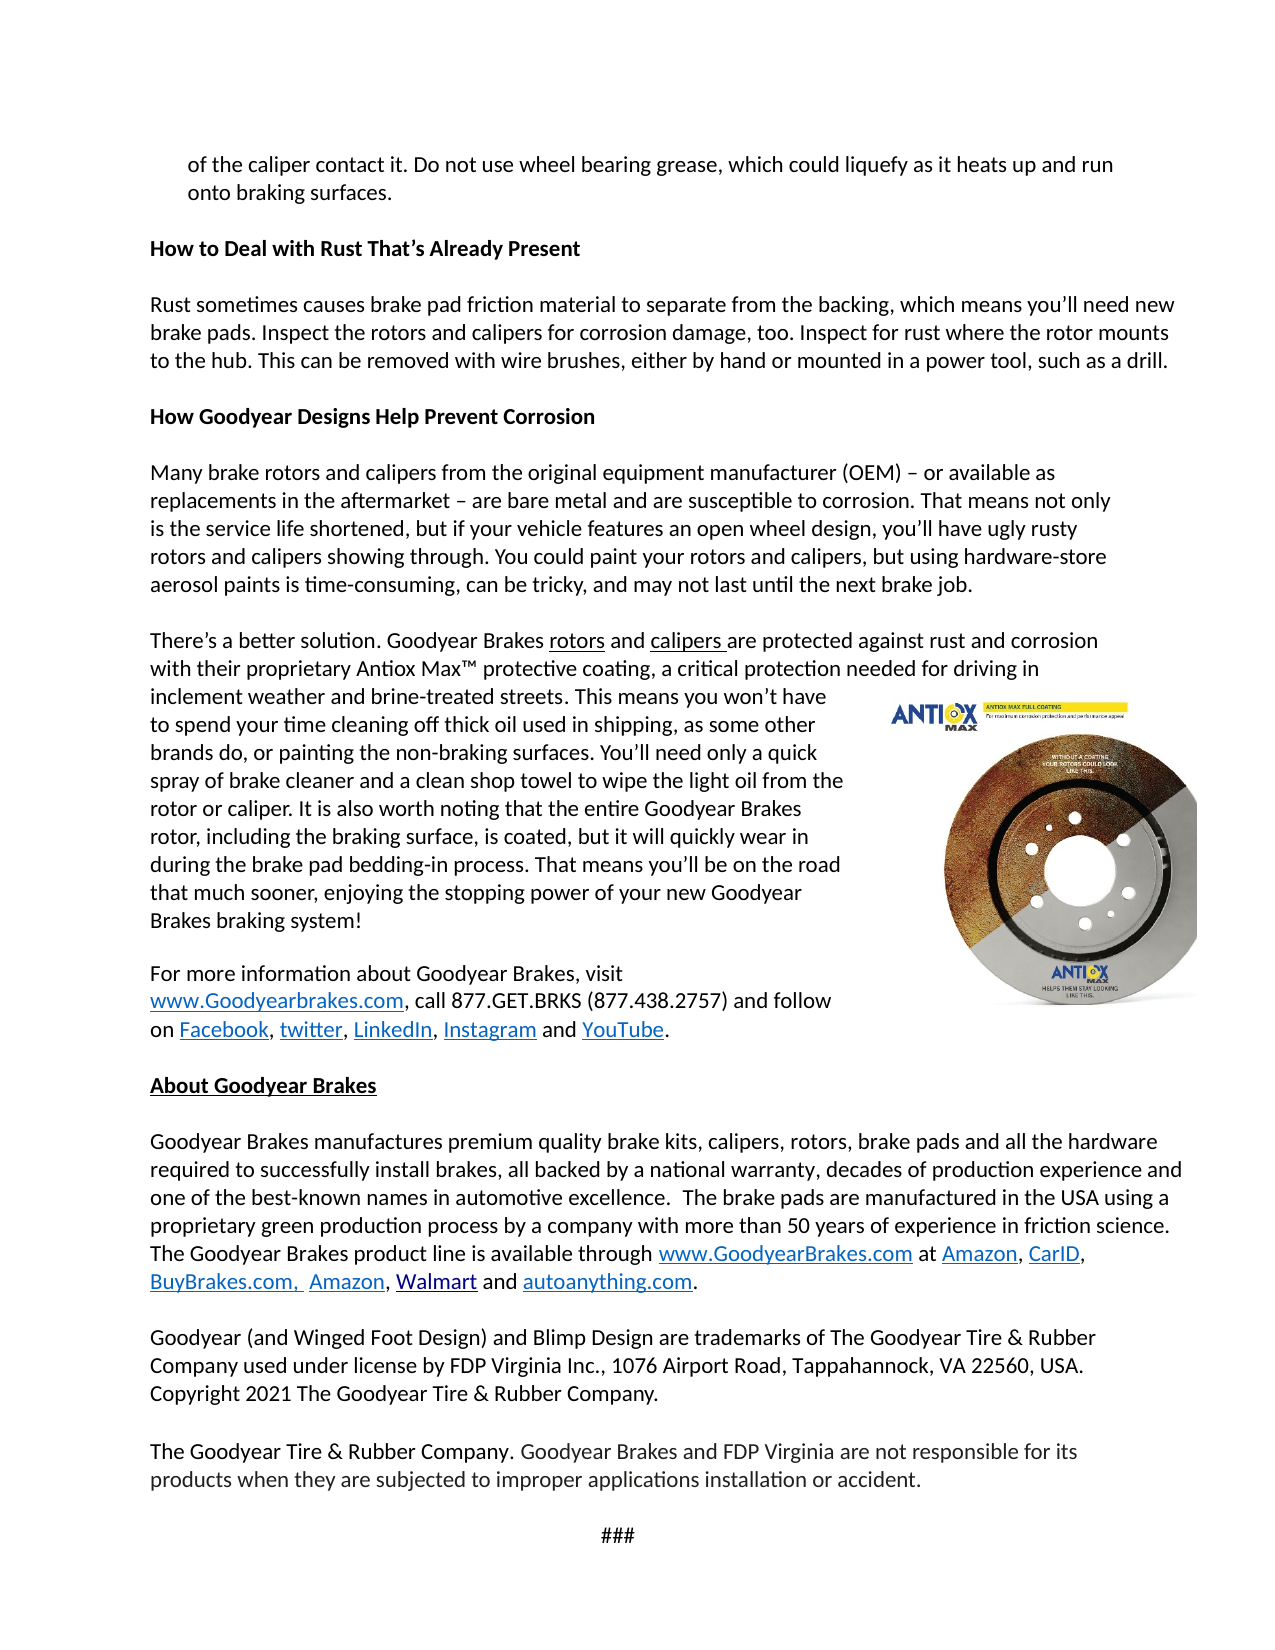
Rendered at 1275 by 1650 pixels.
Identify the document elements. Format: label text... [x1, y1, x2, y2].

text There’s a better solution. Goodyear Brakes rotors and calipers are protected against rust and corrosion with their proprietary Antiox Max™ protective coating, a critical protection needed for driving in inclement weather and brine-treated streets. This means you won’t have to spend your time cleaning off thick oil used in shipping, as some other brands do, or painting the non-braking surfaces. You’ll need only a quick spray of brake cleaner and a clean shop towel to wipe the light oil from the rotor or caliper. It is also worth noting that the entire Goodyear Brakes rotor, including the braking surface, is coated, but it will quickly wear in during the brake pad bedding-in process. That means you’ll be on the road that much sooner, enjoying the stopping power of your new Goodyear Brakes braking system! [150, 626, 1125, 934]
text Many brake rotors and calipers from the original equipment manufacturer (OEM) – or available as replacements in the aftermarket – are bare metal and are susceptible to corrosion. That means not only is the service life shortened, but if your vehicle features an open wheel design, you’ll have ugly rusty rotors and calipers showing through. You could paint your rotors and calipers, but using hardware-store aerosol paints is time-consuming, can be tricky, and may not last until the next brake job. [150, 458, 1125, 598]
text About Goodyear Brakes [150, 1071, 1125, 1099]
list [150, 150, 1125, 206]
text For more information about Goodyear Brakes, visit www.Goodyearbrakes.com, call 877.GET.BRKS (877.438.2757) and follow on Facebook, twitter, LinkedIn, Instagram and YouTube. [150, 959, 1125, 1043]
text Goodyear (and Winged Foot Design) and Blimp Design are trademarks of The Goodyear Tire & Rubber Company used under license by FDP Virginia Inc., 1076 Airport Road, Tappahannock, VA 22560, USA. Copyright 2021 The Goodyear Tire & Rubber Company. [150, 1323, 1125, 1407]
text Rust sometimes causes brake pad friction material to separate from the backing, which means you’ll need new brake pads. Inspect the rotors and calipers for corrosion damage, too. Inspect for rust where the rotor mounts to the hub. This can be removed with wire brushes, either by hand or mounted in a power tool, such as a drill. [150, 290, 1181, 374]
text Goodyear Brakes manufactures premium quality brake kits, calipers, rotors, brake pads and all the hardware required to successfully install brakes, all backed by a national warranty, decades of production experience and one of the best-known names in automotive excellence. The brake pads are manufactured in the USA using a proprietary green production process by a company with more than 50 years of experience in friction science. The Goodyear Brakes product line is available through www.GoodyearBrakes.com at Amazon, CarID, BuyBrakes.com, Amazon, Walmart and autoanything.com. [150, 1127, 1191, 1295]
text The Goodyear Tire & Rubber Company. Goodyear Brakes and FDP Virginia are not responsible for its products when they are subjected to improper applications installation or accident. [150, 1437, 1125, 1493]
text How Goodyear Designs Help Prevent Corrosion [150, 402, 1125, 430]
text How to Deal with Rust That’s Already Present [150, 234, 1125, 262]
text ### [150, 1522, 1125, 1549]
picture [869, 685, 1197, 1013]
